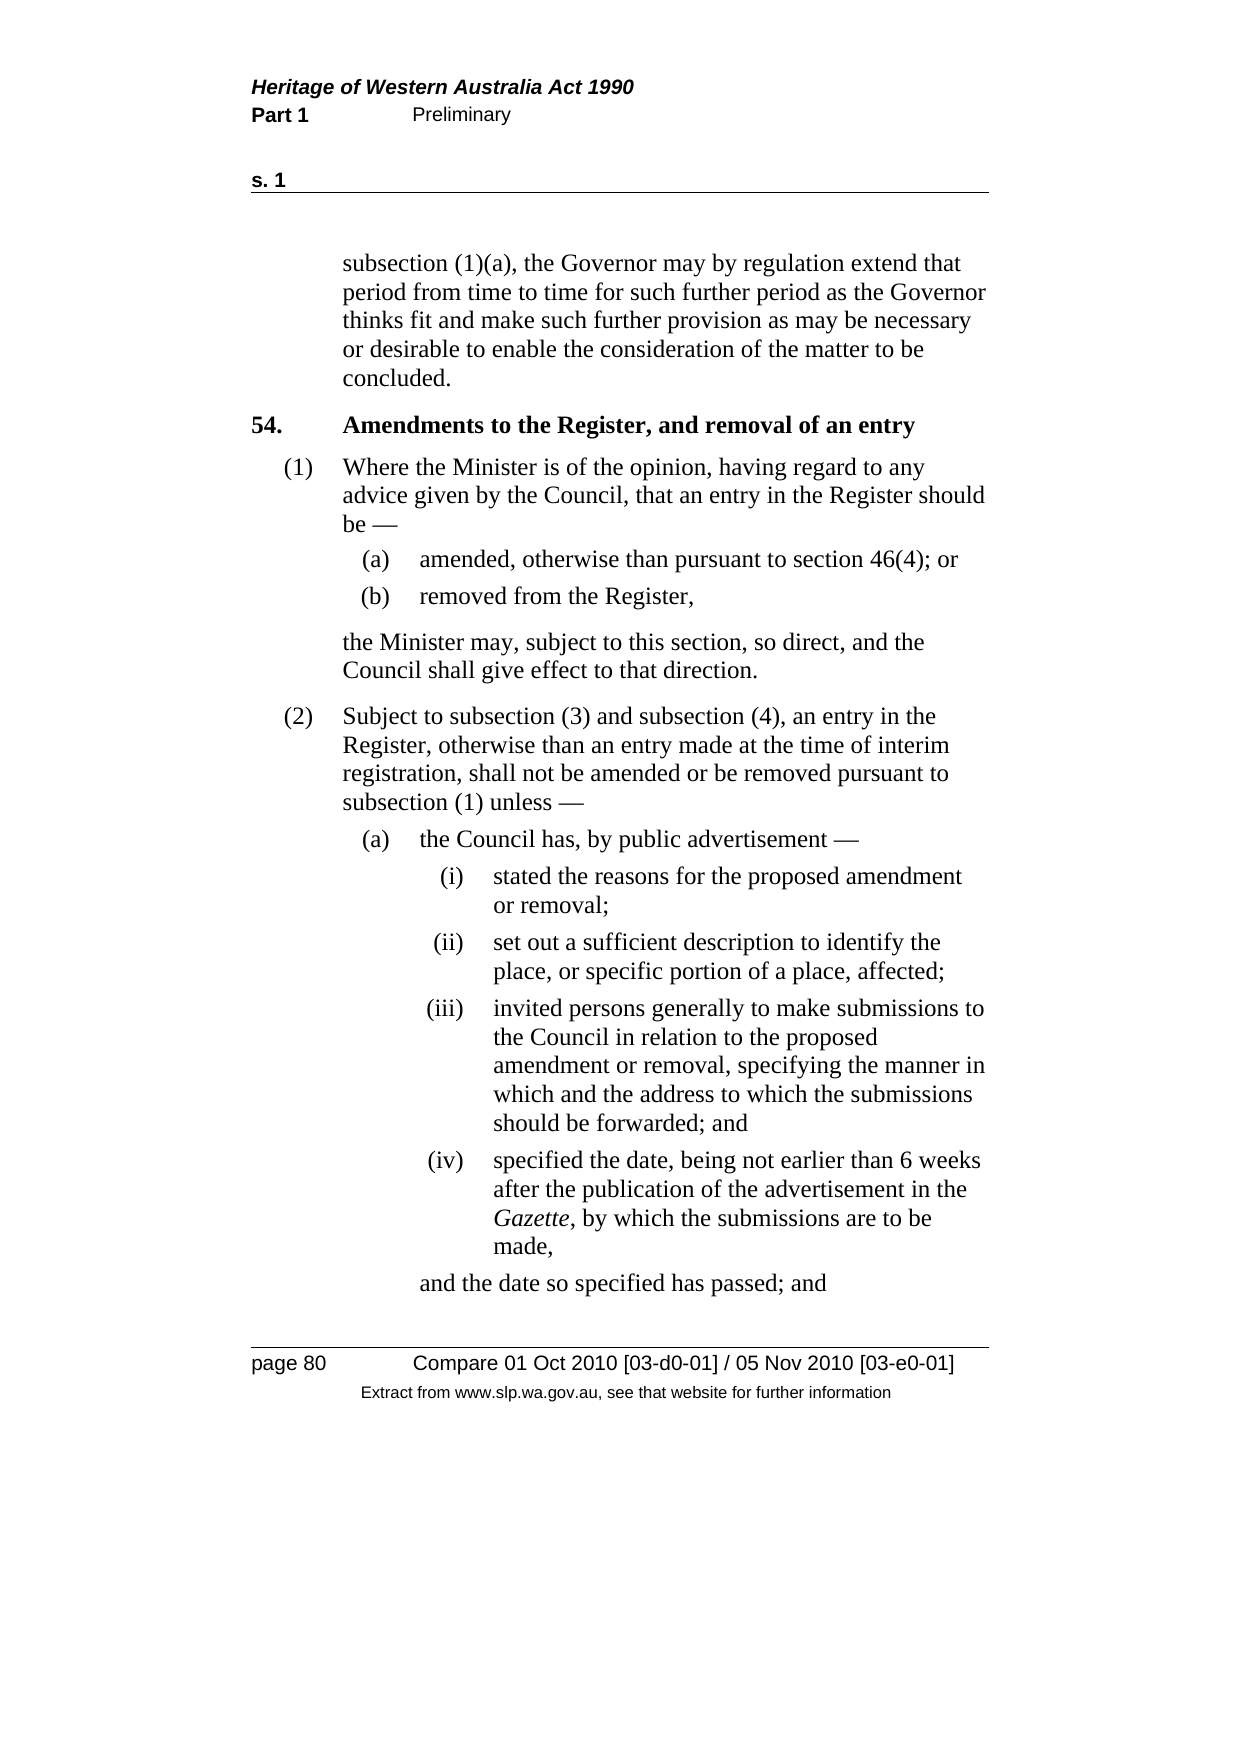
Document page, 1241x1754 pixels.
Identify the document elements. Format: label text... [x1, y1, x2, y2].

subtitle 54. Amendments to the Register, and removal of an entry [251, 411, 989, 439]
text the Minister may, subject to this section, so direct, and the Council shall give effect to that direction. [251, 627, 989, 684]
text (a) the Council has, by public advertisement — [251, 824, 989, 853]
text (b) removed from the Register, [251, 581, 989, 610]
text (2) Subject to subsection (3) and subsection (4), an entry in the Register, otherwise than an entry made at the time of interim registration, shall not be amended or be removed pursuant to subsection (1) unless — [251, 701, 989, 816]
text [251, 248, 989, 392]
text (a) amended, otherwise than pursuant to section 46(4); or [251, 544, 989, 573]
text (1) Where the Minister is of the opinion, having regard to any advice given by the Council, that an entry in the Register should be — [251, 452, 989, 538]
text (iii) invited persons generally to make submissions to the Council in relation to the proposed amendment or removal, specifying the manner in which and the address to which the submissions should be forwarded; and [251, 993, 989, 1137]
text (i) stated the reasons for the proposed amendment or removal; [251, 861, 989, 919]
text (ii) set out a sufficient description to identify the place, or specific portion of a place, affected; [251, 927, 989, 985]
text (iv) specified the date, being not earlier than 6 weeks after the publication of the advertisement in the Gazette, by which the submissions are to be made, [251, 1145, 989, 1260]
text and the date so specified has passed; and [251, 1268, 989, 1297]
